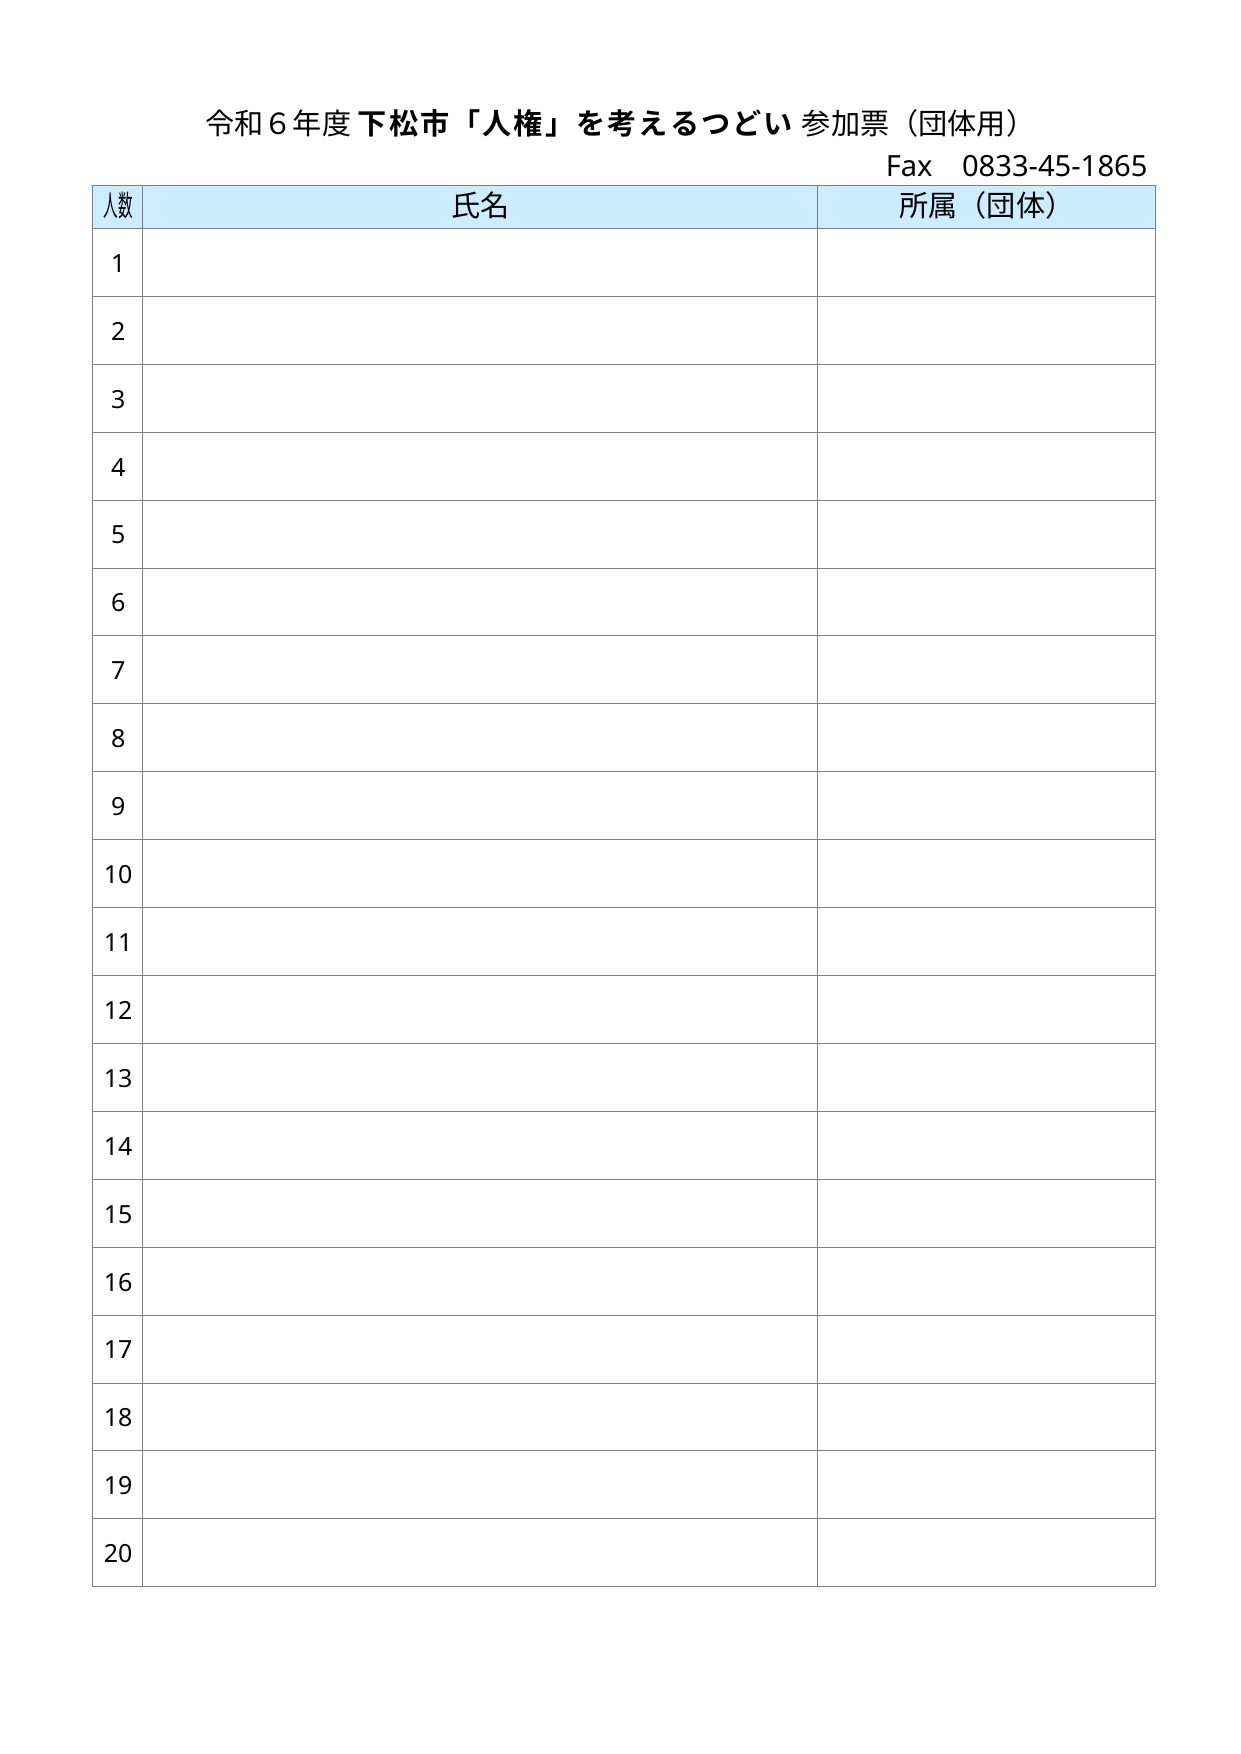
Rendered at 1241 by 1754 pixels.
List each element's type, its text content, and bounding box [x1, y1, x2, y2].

table_cell [818, 840, 1155, 907]
table_cell 13 [93, 1044, 142, 1111]
table_cell 4 [93, 433, 142, 499]
table_cell [818, 908, 1155, 975]
table_cell 6 [93, 569, 142, 635]
table_cell [143, 908, 817, 975]
table_cell [143, 1451, 817, 1518]
table_cell 2 [93, 297, 142, 364]
table_cell [818, 1316, 1155, 1382]
table_cell 10 [93, 840, 142, 907]
table_cell [143, 840, 817, 907]
table_cell [143, 636, 817, 703]
table_header 氏名 [143, 186, 817, 228]
text Fax 0833-45-1865 [93, 143, 1147, 184]
table_cell [818, 1180, 1155, 1247]
table_cell 17 [93, 1316, 142, 1382]
table_cell [143, 229, 817, 296]
table_cell [818, 1044, 1155, 1111]
table_cell [818, 704, 1155, 771]
table_cell [818, 297, 1155, 364]
table_cell [818, 501, 1155, 567]
table_header 人数 [93, 186, 142, 228]
table_cell 9 [93, 772, 142, 839]
table_cell 1 [93, 229, 142, 296]
table_cell [143, 569, 817, 635]
table_cell 7 [93, 636, 142, 703]
table_cell [818, 1384, 1155, 1450]
table_cell [818, 1451, 1155, 1518]
table_cell 16 [93, 1248, 142, 1314]
table_cell [143, 976, 817, 1043]
table_cell [143, 433, 817, 499]
table_cell [143, 1519, 817, 1586]
table_cell [818, 976, 1155, 1043]
table_cell [143, 501, 817, 567]
table_cell [818, 365, 1155, 432]
table_cell [143, 1112, 817, 1179]
table_cell [818, 1519, 1155, 1586]
table_cell [818, 1248, 1155, 1314]
table_cell [143, 704, 817, 771]
table_cell [143, 1384, 817, 1450]
table_cell [143, 772, 817, 839]
table_cell [143, 1044, 817, 1111]
table_cell 14 [93, 1112, 142, 1179]
table_cell 5 [93, 501, 142, 567]
table_cell 12 [93, 976, 142, 1043]
table_cell [818, 433, 1155, 499]
table_cell 18 [93, 1384, 142, 1450]
table_cell [143, 297, 817, 364]
table_cell [143, 365, 817, 432]
table_cell [818, 229, 1155, 296]
table_header 所属（団体） [818, 186, 1155, 228]
table_cell [818, 1112, 1155, 1179]
text 令和６年度 下松市「人権」を考えるつどい 参加票（団体用） [93, 101, 1147, 143]
table_cell 11 [93, 908, 142, 975]
table_cell 3 [93, 365, 142, 432]
table_cell [818, 636, 1155, 703]
table_cell [143, 1248, 817, 1314]
table_cell 15 [93, 1180, 142, 1247]
table_cell 20 [93, 1519, 142, 1586]
table_cell [143, 1316, 817, 1382]
table_cell [818, 772, 1155, 839]
table_cell 19 [93, 1451, 142, 1518]
table_cell 8 [93, 704, 142, 771]
table_cell [818, 569, 1155, 635]
table_cell [143, 1180, 817, 1247]
